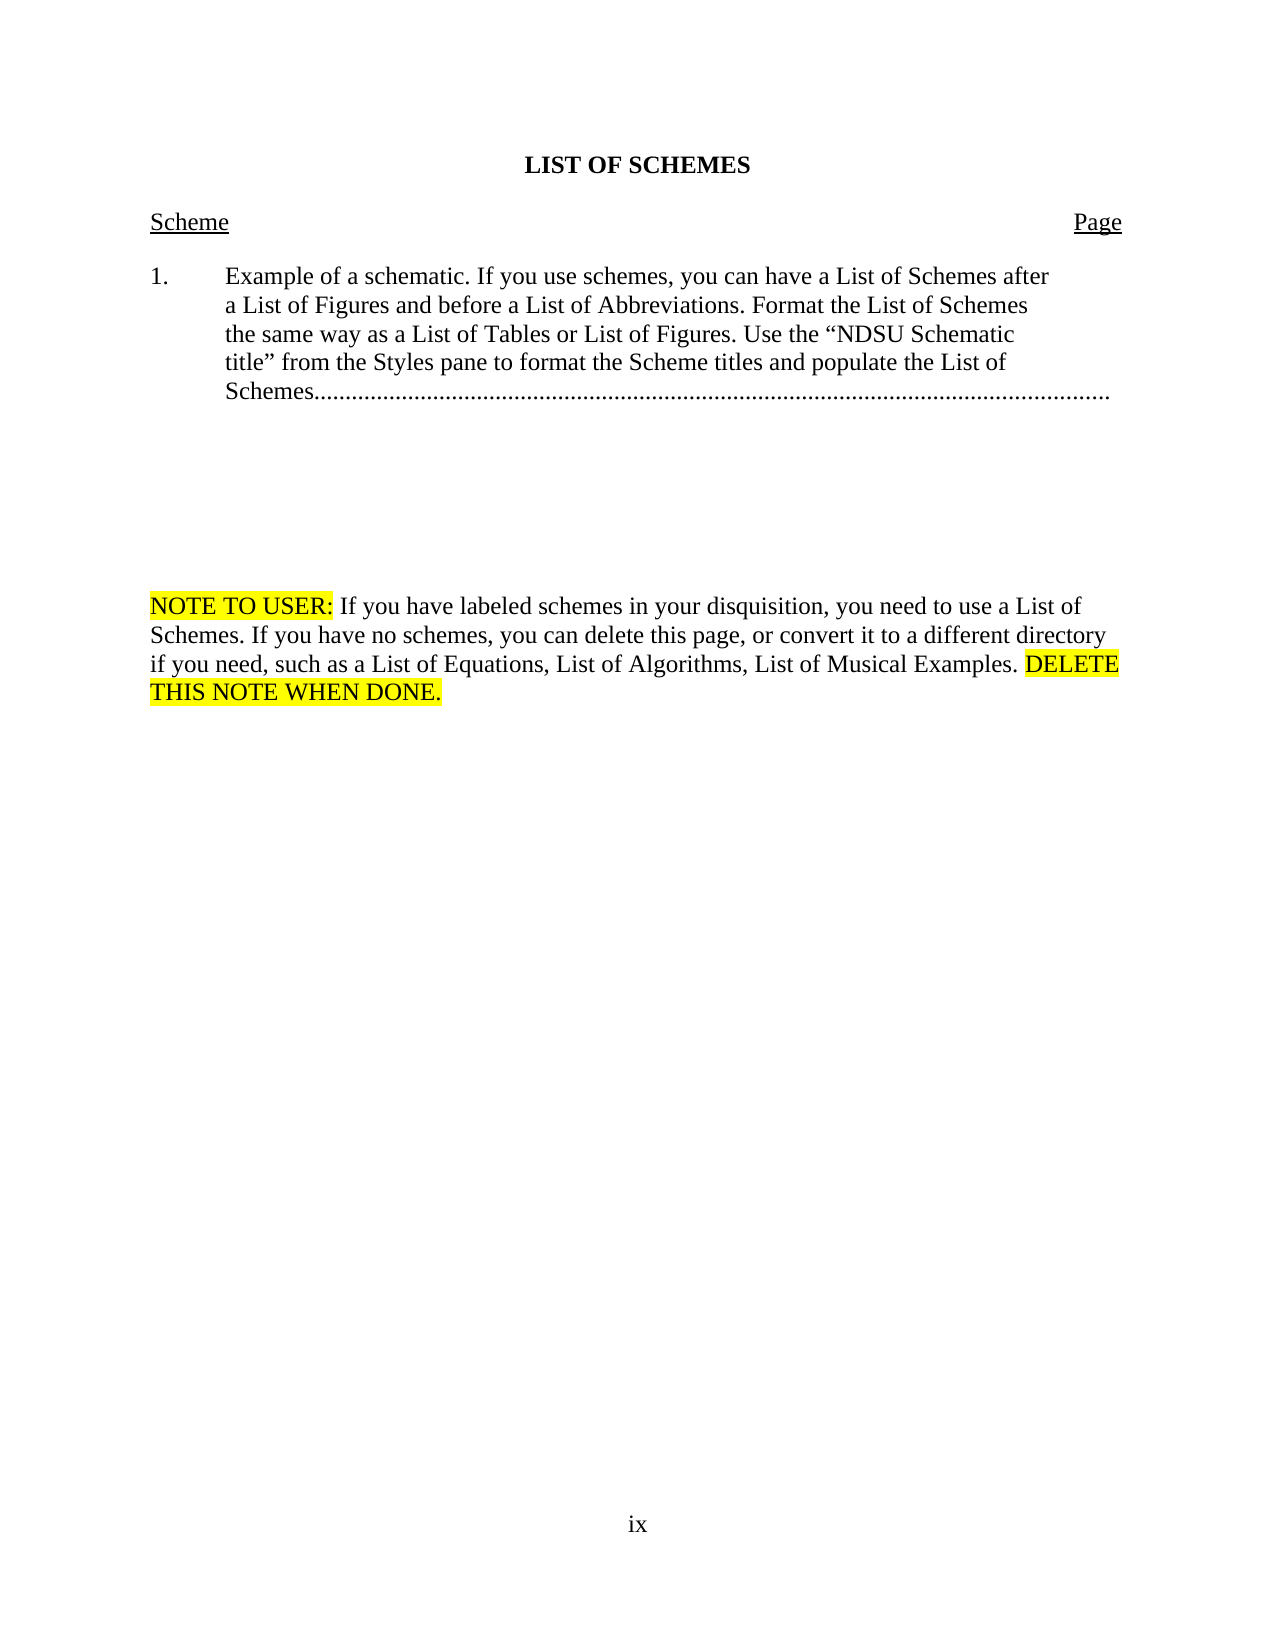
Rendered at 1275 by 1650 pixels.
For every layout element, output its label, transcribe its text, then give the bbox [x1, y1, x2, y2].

text Scheme Page [150, 207, 1125, 236]
subtitle LIST OF SCHEMES [150, 150, 1125, 179]
text NOTE TO USER: If you have labeled schemes in your disquisition, you need to use a List of Schemes. If you have no schemes, you can delete this page, or convert it to a different directory if you need, such as a List of Equations, List of Algorithms, List of Musical Examples. DELETE THIS NOTE WHEN DONE. [150, 591, 1125, 706]
list 1. Example of a schematic. If you use schemes, you can have a List of Schemes after a List of Figures and before a List of Abbreviations. Format the List of Schemes the same way as a List of Tables or List of Figures. Use the “NDSU Schematic title” from the Styles pane to format the Scheme titles and populate the List of Schemes. 3 [150, 261, 1050, 405]
